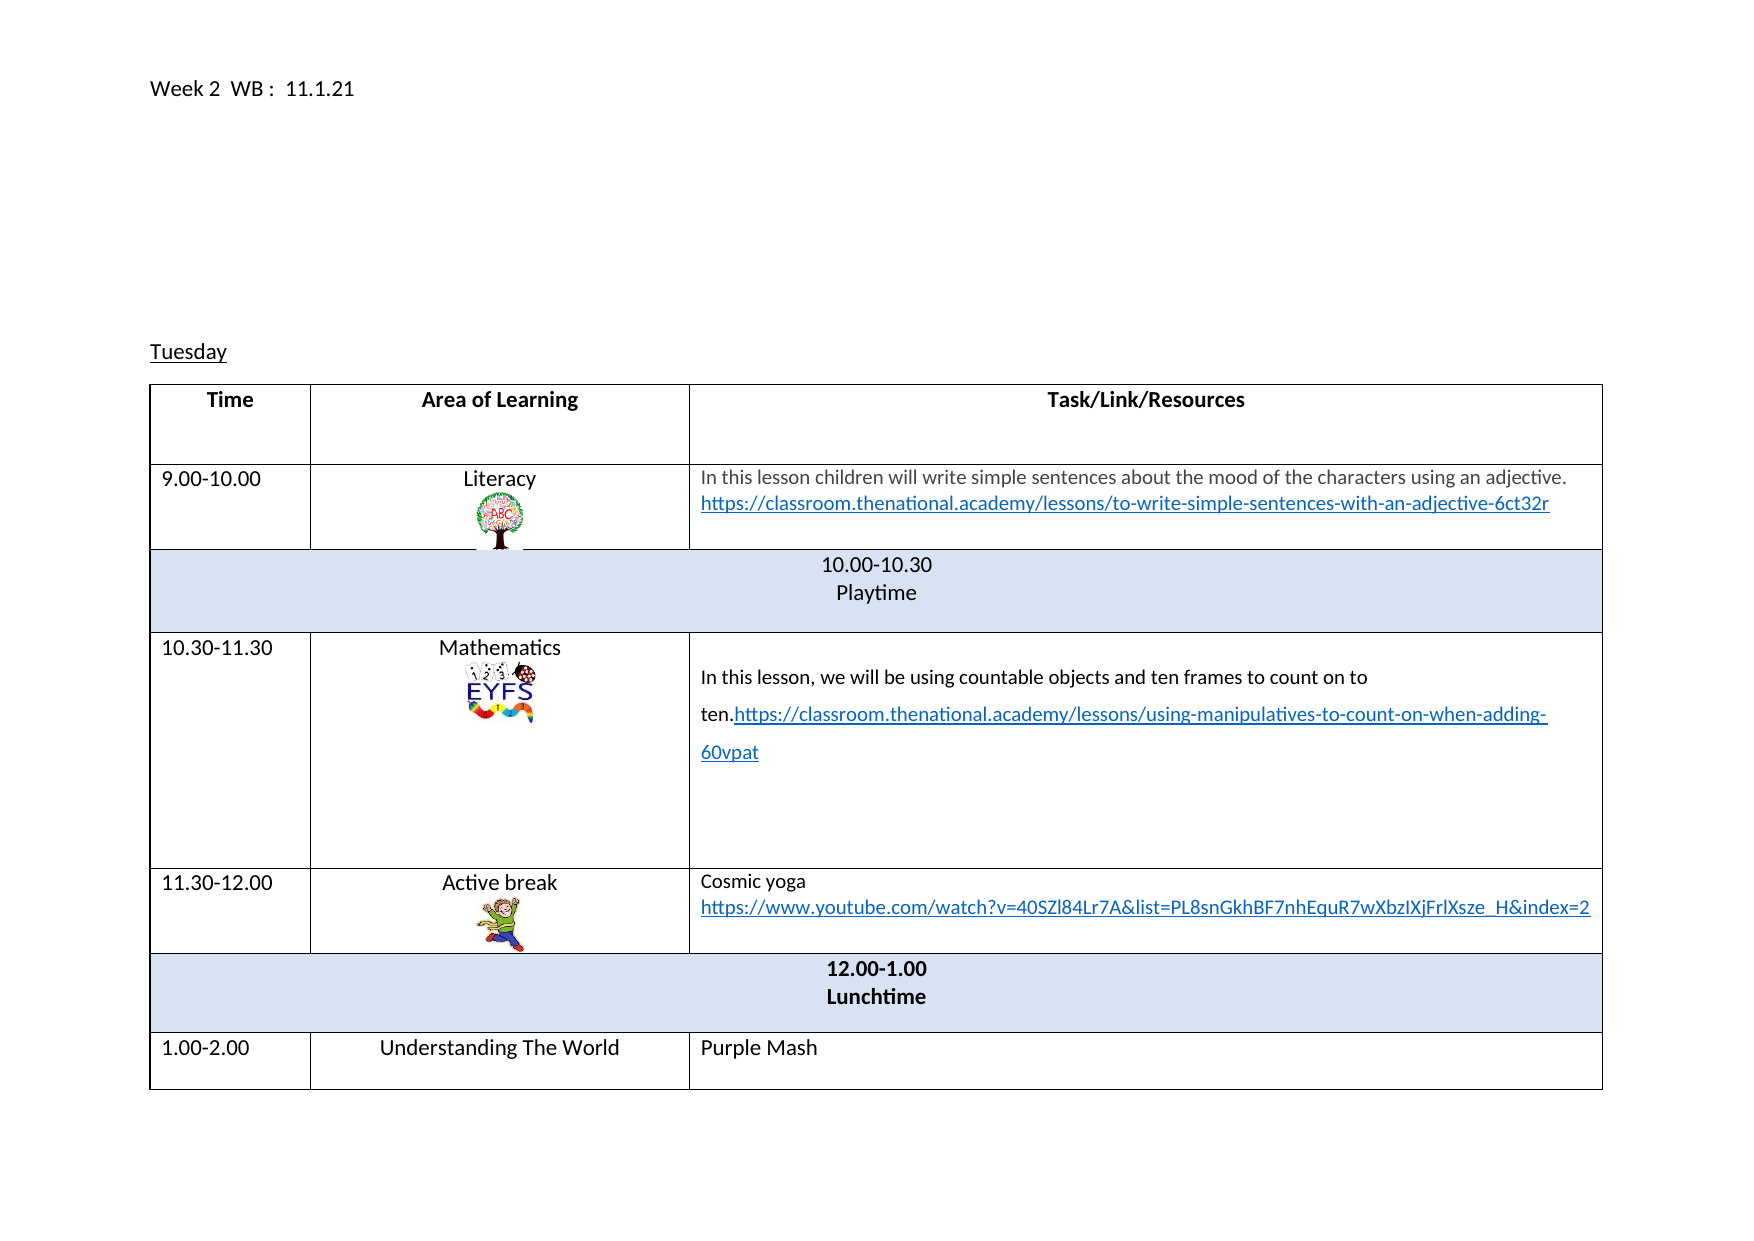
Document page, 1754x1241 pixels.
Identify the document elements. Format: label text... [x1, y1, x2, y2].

table_cell Mathematics [311, 633, 689, 867]
table_cell In this lesson children will write simple sentences about the mood of the characters using an adjective. https://classroom.thenational.academy/lessons/to-write-simple-sentences-with-an-adjective-6ct32r [690, 465, 1602, 549]
table_cell 9.00-10.00 [151, 465, 310, 549]
picture [475, 896, 525, 953]
picture [463, 661, 536, 725]
table_cell Literacy [311, 465, 689, 549]
table_cell Cosmic yoga https://www.youtube.com/watch?v=40SZl84Lr7A&list=PL8snGkhBF7nhEquR7wXbzIXjFrlXsze_H&index=2 [690, 869, 1602, 953]
table_cell In this lesson, we will be using countable objects and ten frames to count on to ten.https://classroom.thenational.academy/lessons/using-manipulatives-to-count-on-when-adding-60vpat [690, 633, 1602, 867]
text Tuesday [150, 337, 1604, 366]
table_cell 12.00-1.00 Lunchtime [151, 954, 1602, 1032]
table_header Task/Link/Resources [690, 385, 1602, 463]
table_cell Purple Mash [690, 1033, 1602, 1089]
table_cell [311, 1033, 689, 1089]
table_cell 10.30-11.30 [151, 633, 310, 867]
table_cell 10.00-10.30 Playtime [151, 550, 1602, 632]
table_cell 1.00-2.00 [151, 1033, 310, 1089]
table_header Time [151, 385, 310, 463]
table_cell Active break [311, 869, 689, 953]
table_header Area of Learning [311, 385, 689, 463]
picture [476, 492, 524, 550]
table_cell 11.30-12.00 [151, 869, 310, 953]
